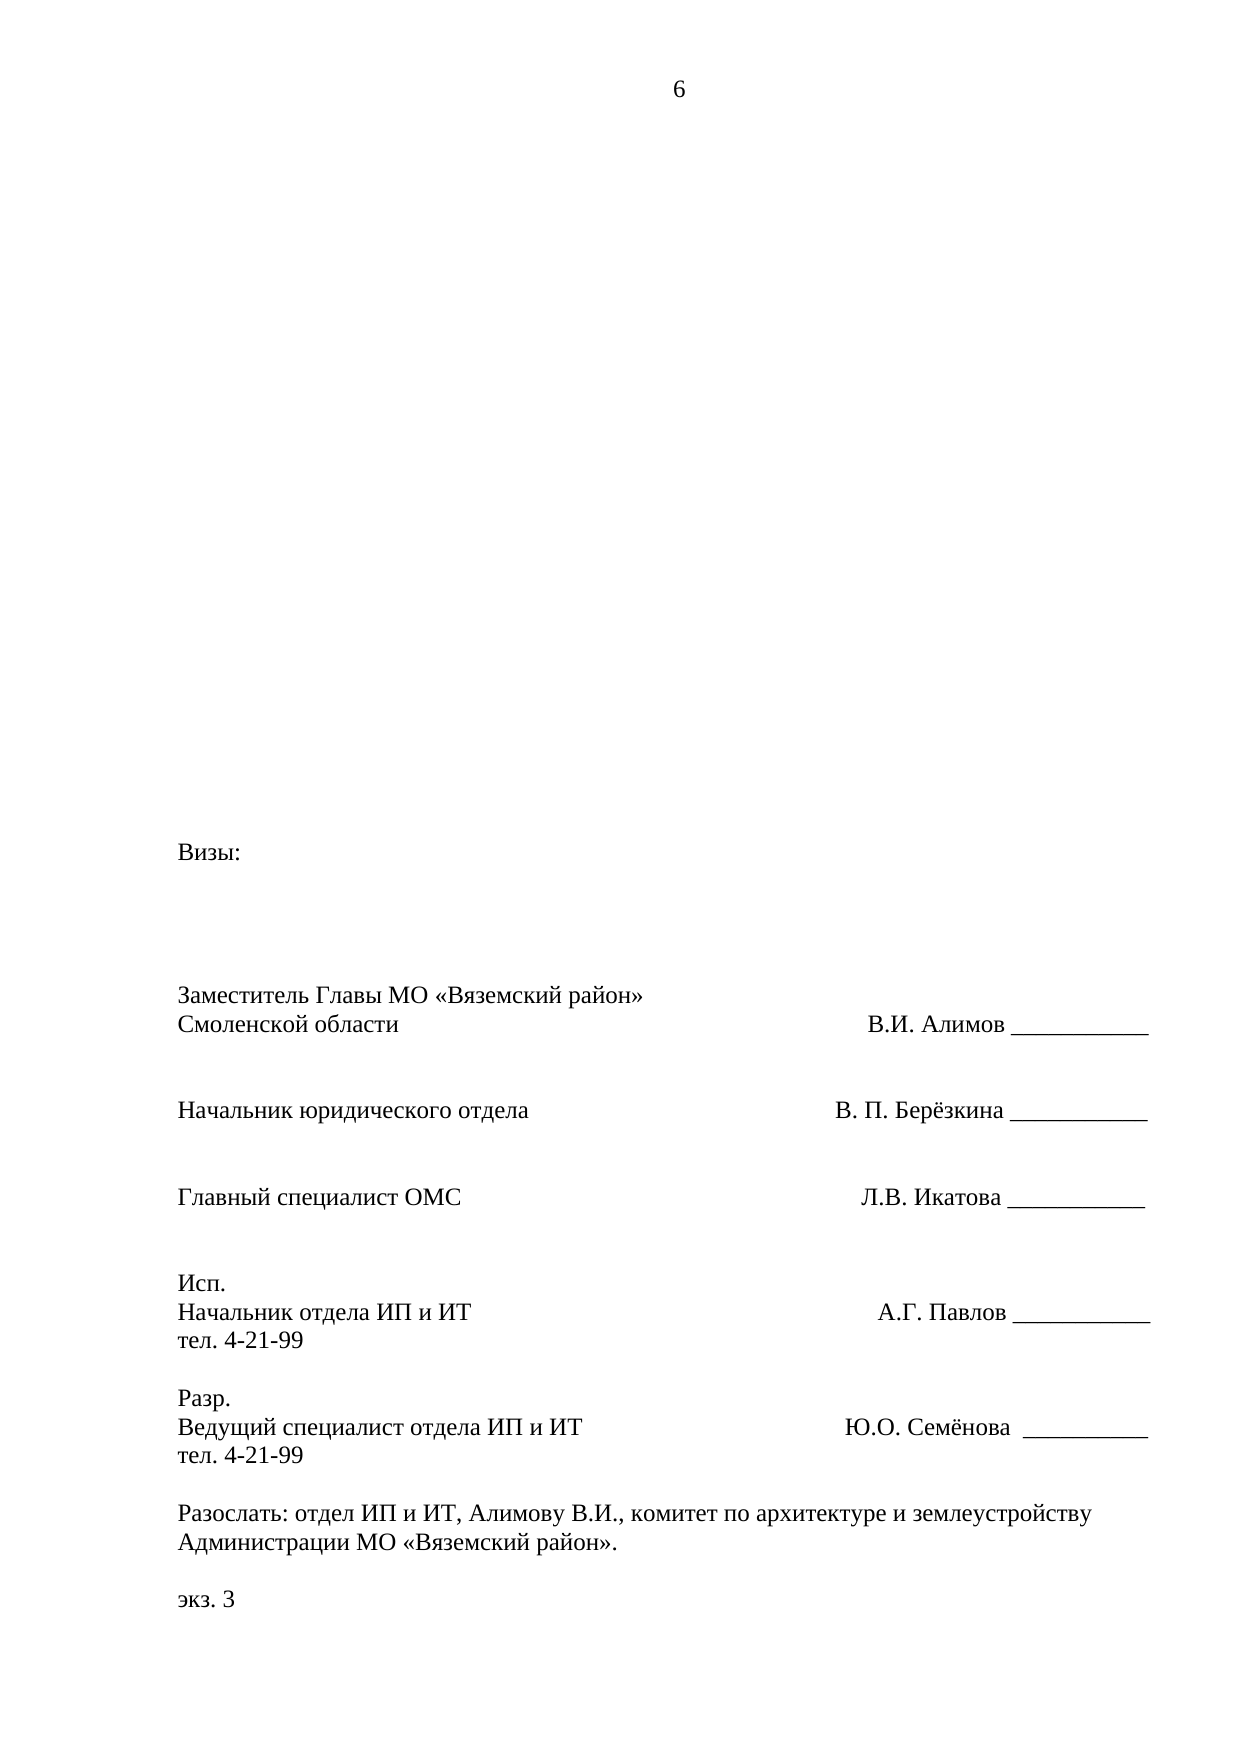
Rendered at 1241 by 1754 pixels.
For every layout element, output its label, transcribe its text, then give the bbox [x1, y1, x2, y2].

text Начальник юридического отдела В. П. Берёзкина ___________ [177, 1096, 1181, 1153]
text Смоленской области В.И. Алимов ___________ [177, 1009, 1181, 1067]
text Разослать: отдел ИП и ИТ, Алимову В.И., комитет по архитектуре и землеустройству Администрации МО «Вяземский район». экз. 3 [177, 1498, 1181, 1613]
text Визы: [177, 837, 1181, 894]
text Главный специалист ОМС Л.В. Икатова ___________ [177, 1182, 1181, 1239]
text Исп. Начальник отдела ИП и ИТ А.Г. Павлов ___________ тел. 4-21-99 [177, 1268, 1181, 1354]
text Разр. Ведущий специалист отдела ИП и ИТ Ю.О. Семёнова __________ тел. 4-21-99 [177, 1354, 1181, 1469]
text Заместитель Главы МО «Вяземский район» [177, 981, 1181, 1009]
